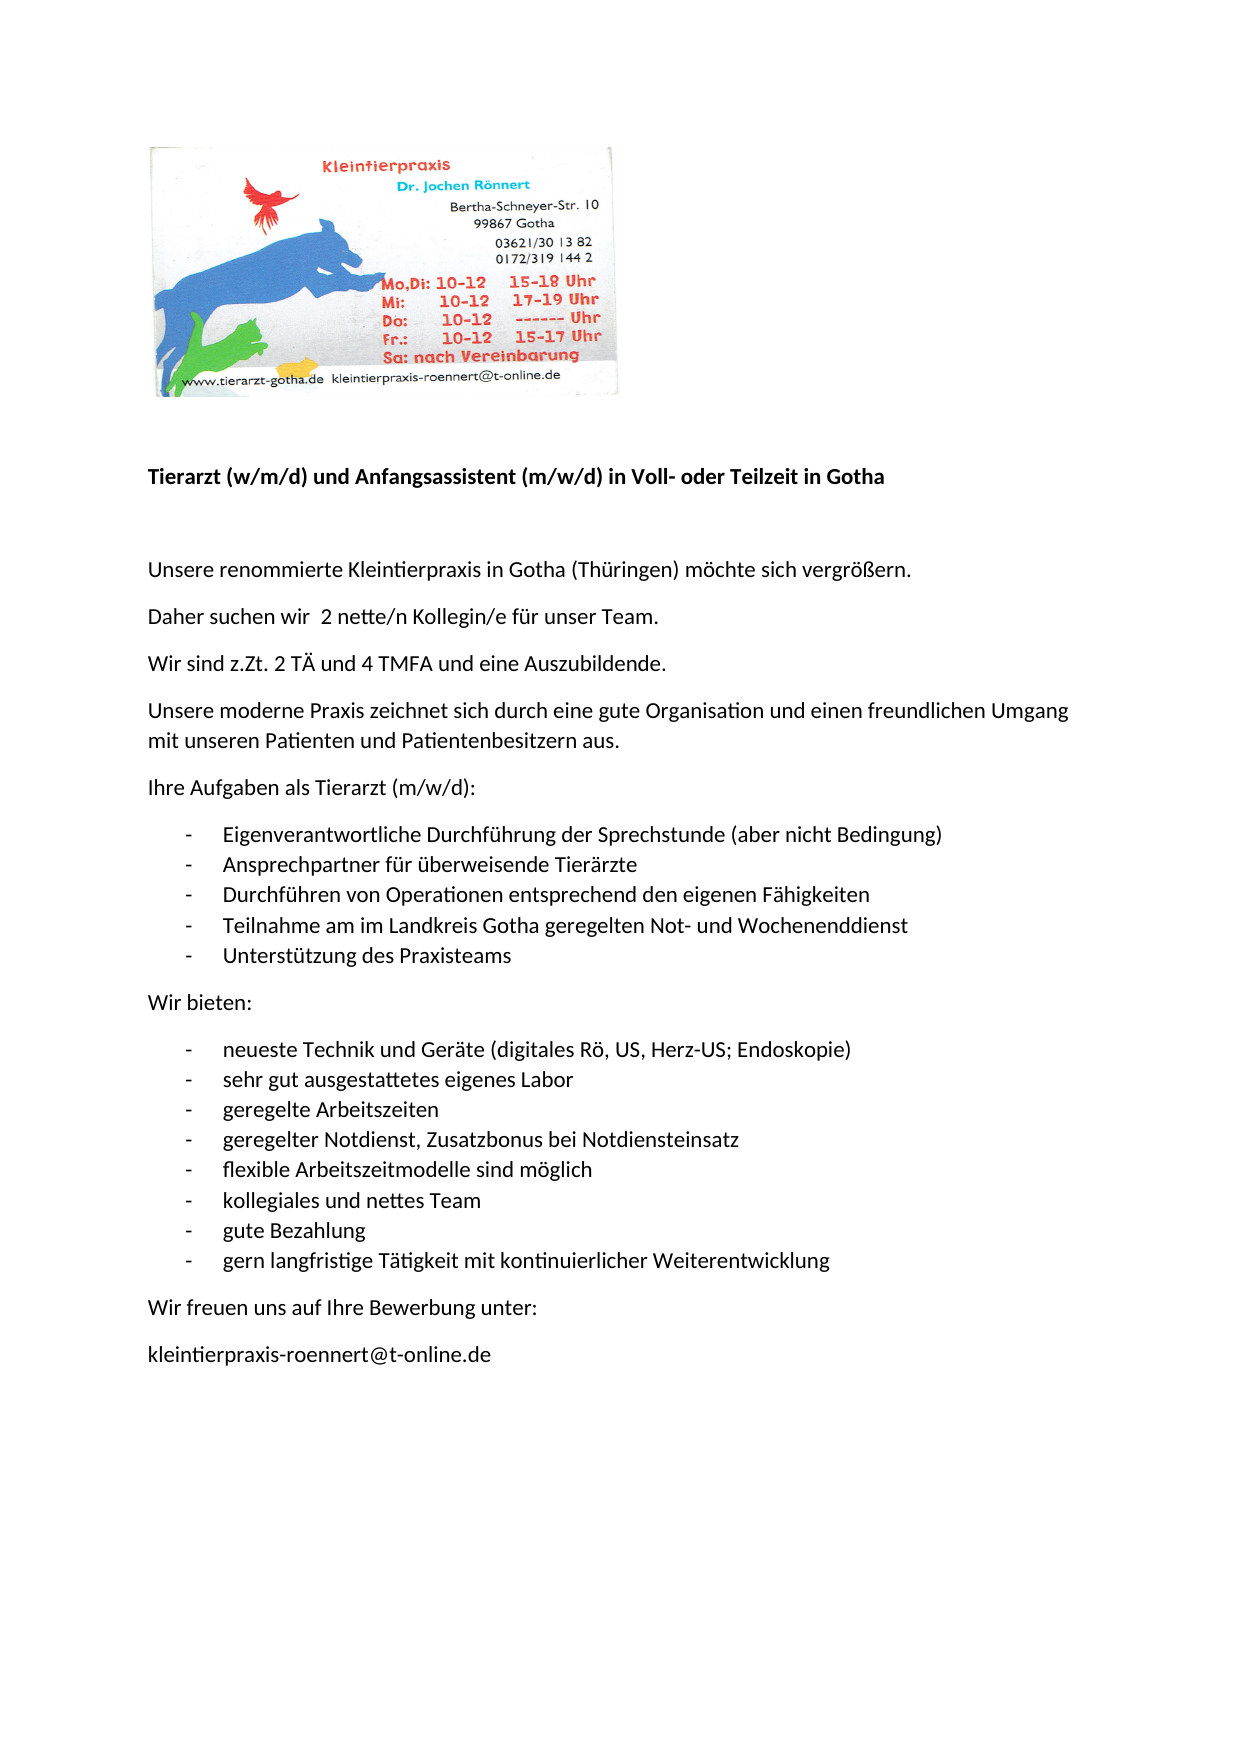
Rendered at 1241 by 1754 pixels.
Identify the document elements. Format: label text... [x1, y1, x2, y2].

list gute Bezahlung [185, 1216, 1093, 1244]
text Wir freuen uns auf Ihre Bewerbung unter: [148, 1293, 1093, 1321]
text Ihre Aufgaben als Tierarzt (m/w/d): [148, 773, 1093, 801]
list flexible Arbeitszeitmodelle sind möglich [185, 1156, 1093, 1183]
text Wir bieten: [148, 988, 1093, 1016]
text Daher suchen wir 2 nette/n Kollegin/e für unser Team. [148, 602, 1093, 630]
text kleintierpraxis-roennert@t-online.de [148, 1340, 1093, 1368]
text Unsere renommierte Kleintierpraxis in Gotha (Thüringen) möchte sich vergrößern. [148, 556, 1093, 583]
list Unterstützung des Praxisteams [185, 941, 1093, 969]
text Unsere moderne Praxis zeichnet sich durch eine gute Organisation und einen freundlichen Umgang mit unseren Patienten und Patientenbesitzern aus. [148, 696, 1093, 754]
list geregelter Notdienst, Zusatzbonus bei Notdiensteinsatz [185, 1125, 1093, 1153]
text Wir sind z.Zt. 2 TÄ und 4 TMFA und eine Auszubildende. [148, 649, 1093, 677]
list Ansprechpartner für überweisende Tierärzte [185, 850, 1093, 878]
list Teilnahme am im Landkreis Gotha geregelten Not- und Wochenenddienst [185, 911, 1093, 939]
list geregelte Arbeitszeiten [185, 1095, 1093, 1123]
list Eigenverantwortliche Durchführung der Sprechstunde (aber nicht Bedingung) [185, 820, 1093, 848]
list kollegiales und nettes Team [185, 1186, 1093, 1214]
text Tierarzt (w/m/d) und Anfangsassistent (m/w/d) in Voll- oder Teilzeit in Gotha [148, 462, 1093, 490]
list gern langfristige Tätigkeit mit kontinuierlicher Weiterentwicklung [185, 1246, 1093, 1274]
list neueste Technik und Geräte (digitales Rö, US, Herz-US; Endoskopie) [185, 1035, 1093, 1063]
list sehr gut ausgestattetes eigenes Labor [185, 1065, 1093, 1093]
list Durchführen von Operationen entsprechend den eigenen Fähigkeiten [185, 881, 1093, 908]
